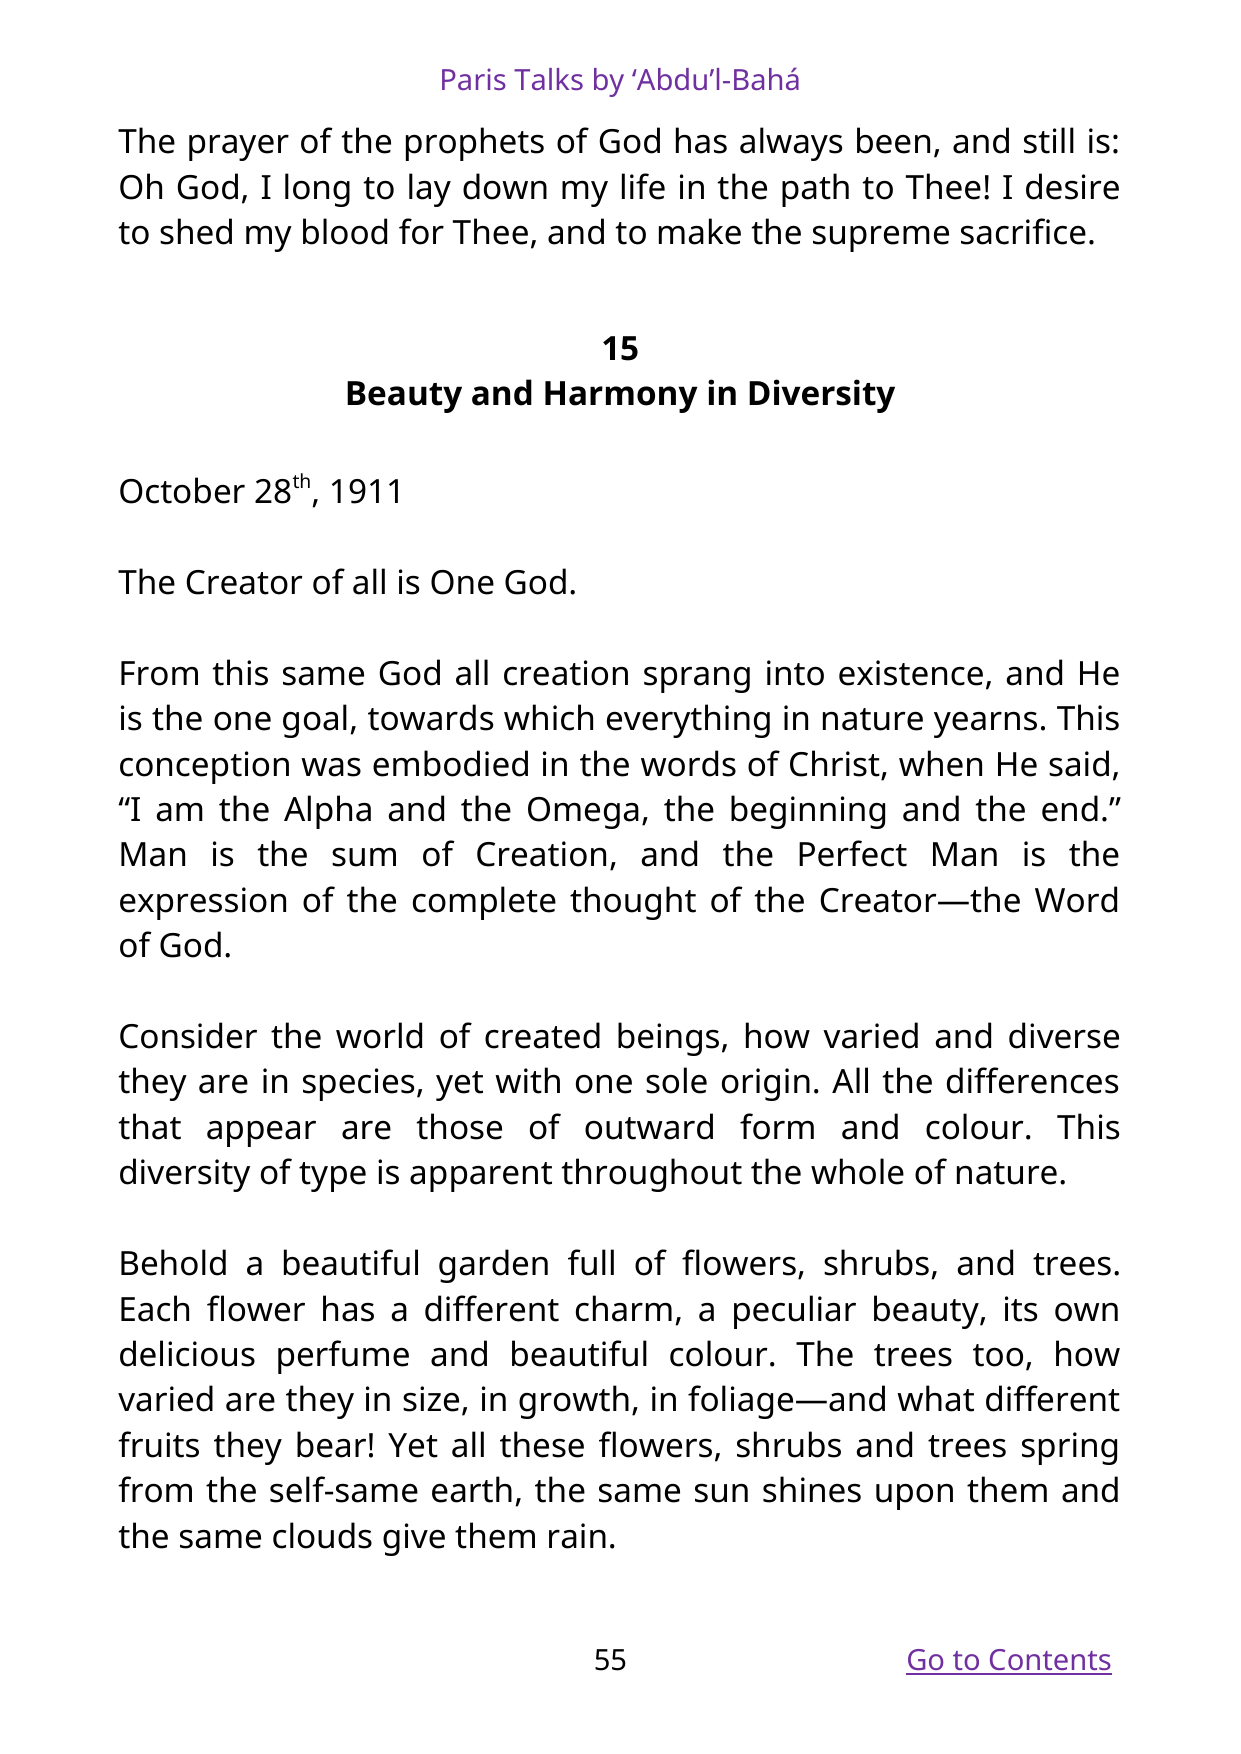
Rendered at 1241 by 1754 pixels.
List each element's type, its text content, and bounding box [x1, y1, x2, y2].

text Consider the world of created beings, how varied and diverse they are in species, yet with one sole origin. All the differences that appear are those of outward form and colour. This diversity of type is apparent throughout the whole of nature. [118, 1013, 1122, 1194]
text Behold a beautiful garden full of flowers, shrubs, and trees. Each flower has a different charm, a peculiar beauty, its own delicious perfume and beautiful colour. The trees too, how varied are they in size, in growth, in foliage—and what different fruits they bear! Yet all these flowers, shrubs and trees spring from the self-same earth, the same sun shines upon them and the same clouds give them rain. [118, 1240, 1122, 1558]
text The prayer of the prophets of God has always been, and still is: Oh God, I long to lay down my life in the path to Thee! I desire to shed my blood for Thee, and to make the supreme sacrifice. [118, 118, 1122, 254]
text From this same God all creation sprang into existence, and He is the one goal, towards which everything in nature yearns. This conception was embodied in the words of Christ, when He said, “I am the Alpha and the Omega, the beginning and the end.” Man is the sum of Creation, and the Perfect Man is the expression of the complete thought of the Creator—the Word of God. [118, 649, 1122, 967]
text The Creator of all is One God. [118, 559, 1122, 604]
subtitle 15 Beauty and Harmony in Diversity [118, 325, 1122, 416]
